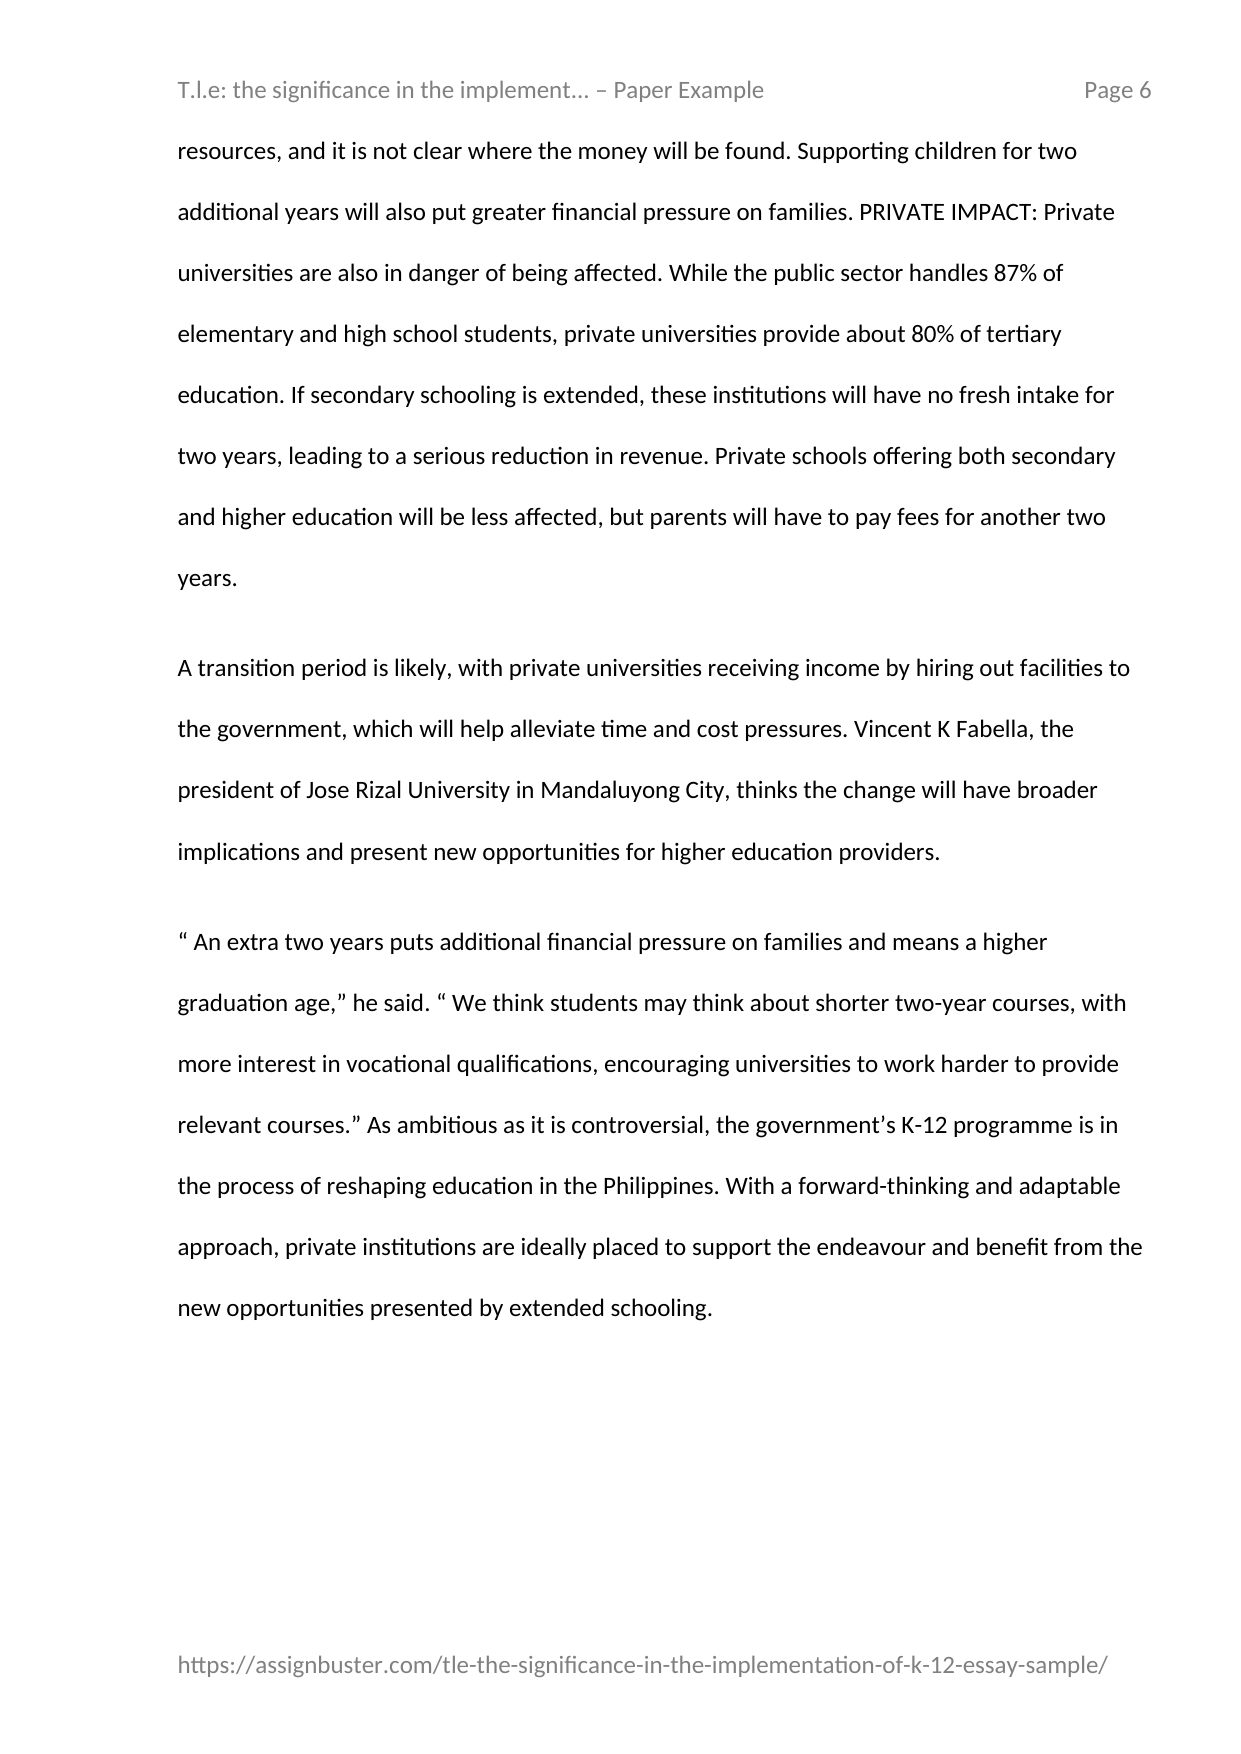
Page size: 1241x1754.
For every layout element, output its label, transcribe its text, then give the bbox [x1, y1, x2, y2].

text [177, 135, 1152, 593]
text A transition period is likely, with private universities receiving income by hiring out facilities to the government, which will help alleviate time and cost pressures. Vincent K Fabella, the president of Jose Rizal University in Mandaluyong City, thinks the change will have broader implications and present new opportunities for higher education providers. [177, 653, 1152, 866]
text “ An extra two years puts additional financial pressure on families and means a higher graduation age,” he said. “ We think students may think about shorter two-year courses, with more interest in vocational qualifications, encouraging universities to work harder to provide relevant courses.” As ambitious as it is controversial, the government’s K-12 programme is in the process of reshaping education in the Philippines. With a forward-thinking and adaptable approach, private institutions are ideally placed to support the endeavour and benefit from the new opportunities presented by extended schooling. [177, 926, 1152, 1323]
